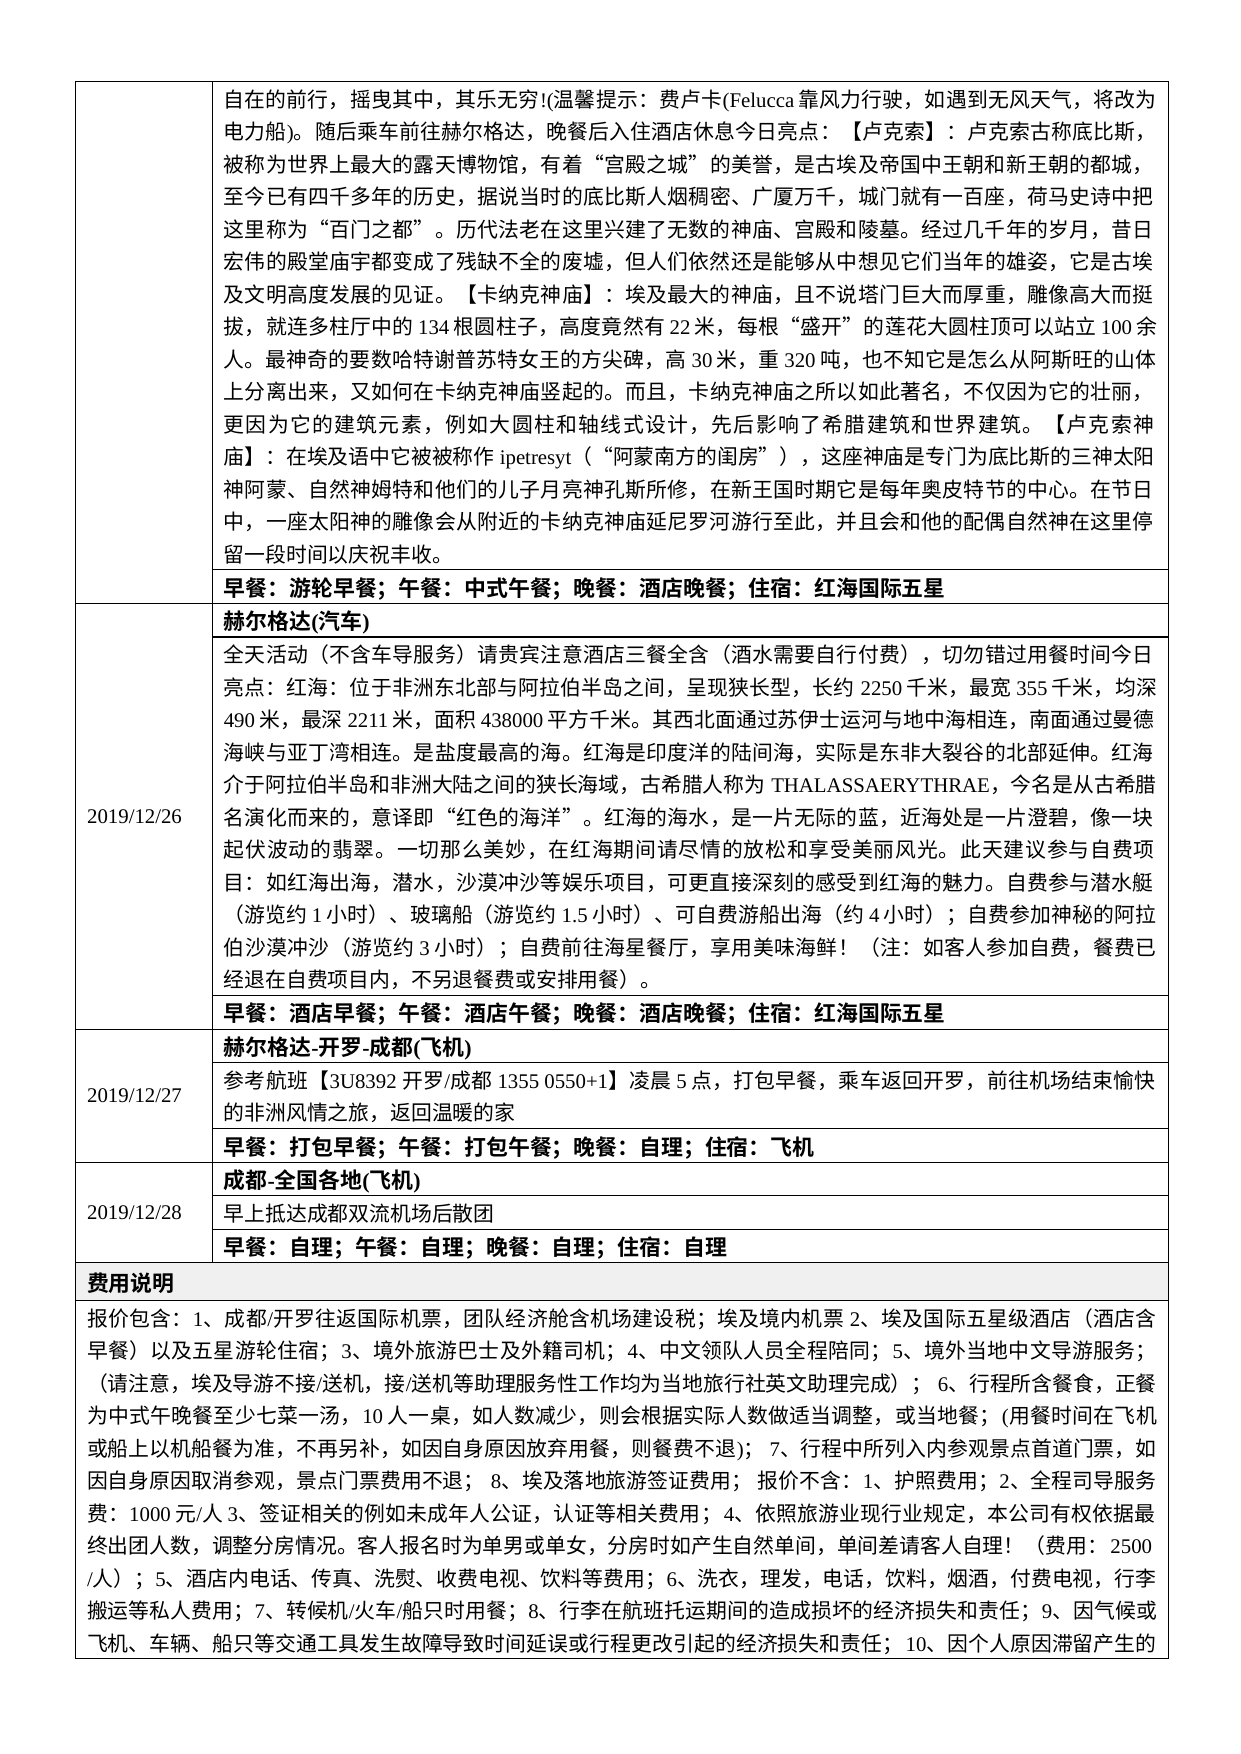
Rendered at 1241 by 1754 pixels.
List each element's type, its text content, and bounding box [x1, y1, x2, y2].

table_cell 2019/12/28 [76, 1163, 212, 1262]
table_cell 赫尔格达(汽车) [213, 604, 1168, 636]
table_cell 早餐：游轮早餐；午餐：中式午餐；晚餐：酒店晚餐；住宿：红海国际五星 [213, 570, 1168, 603]
table_cell 全天活动（不含车导服务）请贵宾注意酒店三餐全含（酒水需要自行付费），切勿错过用餐时间今日亮点：红海：位于非洲东北部与阿拉伯半岛之间，呈现狭长型，长约2250千米，最宽355千米，均深490米，最深2211米，面积438000平方千米。其西北面通过苏伊士运河与地中海相连，南面通过曼德海峡与亚丁湾相连。是盐度最高的海。红海是印度洋的陆间海，实际是东非大裂谷的北部延伸。红海介于阿拉伯半岛和非洲大陆之间的狭长海域，古希腊人称为THALASSAERYTHRAE，今名是从古希腊名演化而来的，意译即“红色的海洋”。红海的海水，是一片无际的蓝，近海处是一片澄碧，像一块起伏波动的翡翠。一切那么美妙，在红海期间请尽情的放松和享受美丽风光。此天建议参与自费项目：如红海出海，潜水，沙漠冲沙等娱乐项目，可更直接深刻的感受到红海的魅力。自费参与潜水艇（游览约1小时）、玻璃船（游览约1.5小时）、可自费游船出海（约4小时）；自费参加神秘的阿拉伯沙漠冲沙（游览约3小时）；自费前往海星餐厅，享用美味海鲜！（注：如客人参加自费，餐费已经退在自费项目内，不另退餐费或安排用餐）。 [213, 638, 1168, 995]
table_cell 早餐：酒店早餐；午餐：酒店午餐；晚餐：酒店晚餐；住宿：红海国际五星 [213, 996, 1168, 1028]
table_cell 赫尔格达-开罗-成都(飞机) [213, 1030, 1168, 1062]
table_cell 早餐：自理；午餐：自理；晚餐：自理；住宿：自理 [213, 1230, 1168, 1262]
table_cell 成都-全国各地(飞机) [213, 1163, 1168, 1195]
table_cell 2019/12/27 [76, 1030, 212, 1162]
table_cell 2019/12/26 [76, 604, 212, 1028]
table_cell 费用说明 [76, 1263, 1168, 1300]
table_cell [76, 1301, 1168, 1658]
table_cell 早上抵达成都双流机场后散团 [213, 1196, 1168, 1229]
table_cell 参考航班【3U8392 开罗/成都 1355 0550+1】凌晨5点，打包早餐，乘车返回开罗，前往机场结束愉快的非洲风情之旅，返回温暖的家 [213, 1063, 1168, 1128]
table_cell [213, 82, 1168, 569]
table_cell 早餐：打包早餐；午餐：打包午餐；晚餐：自理；住宿：飞机 [213, 1129, 1168, 1162]
